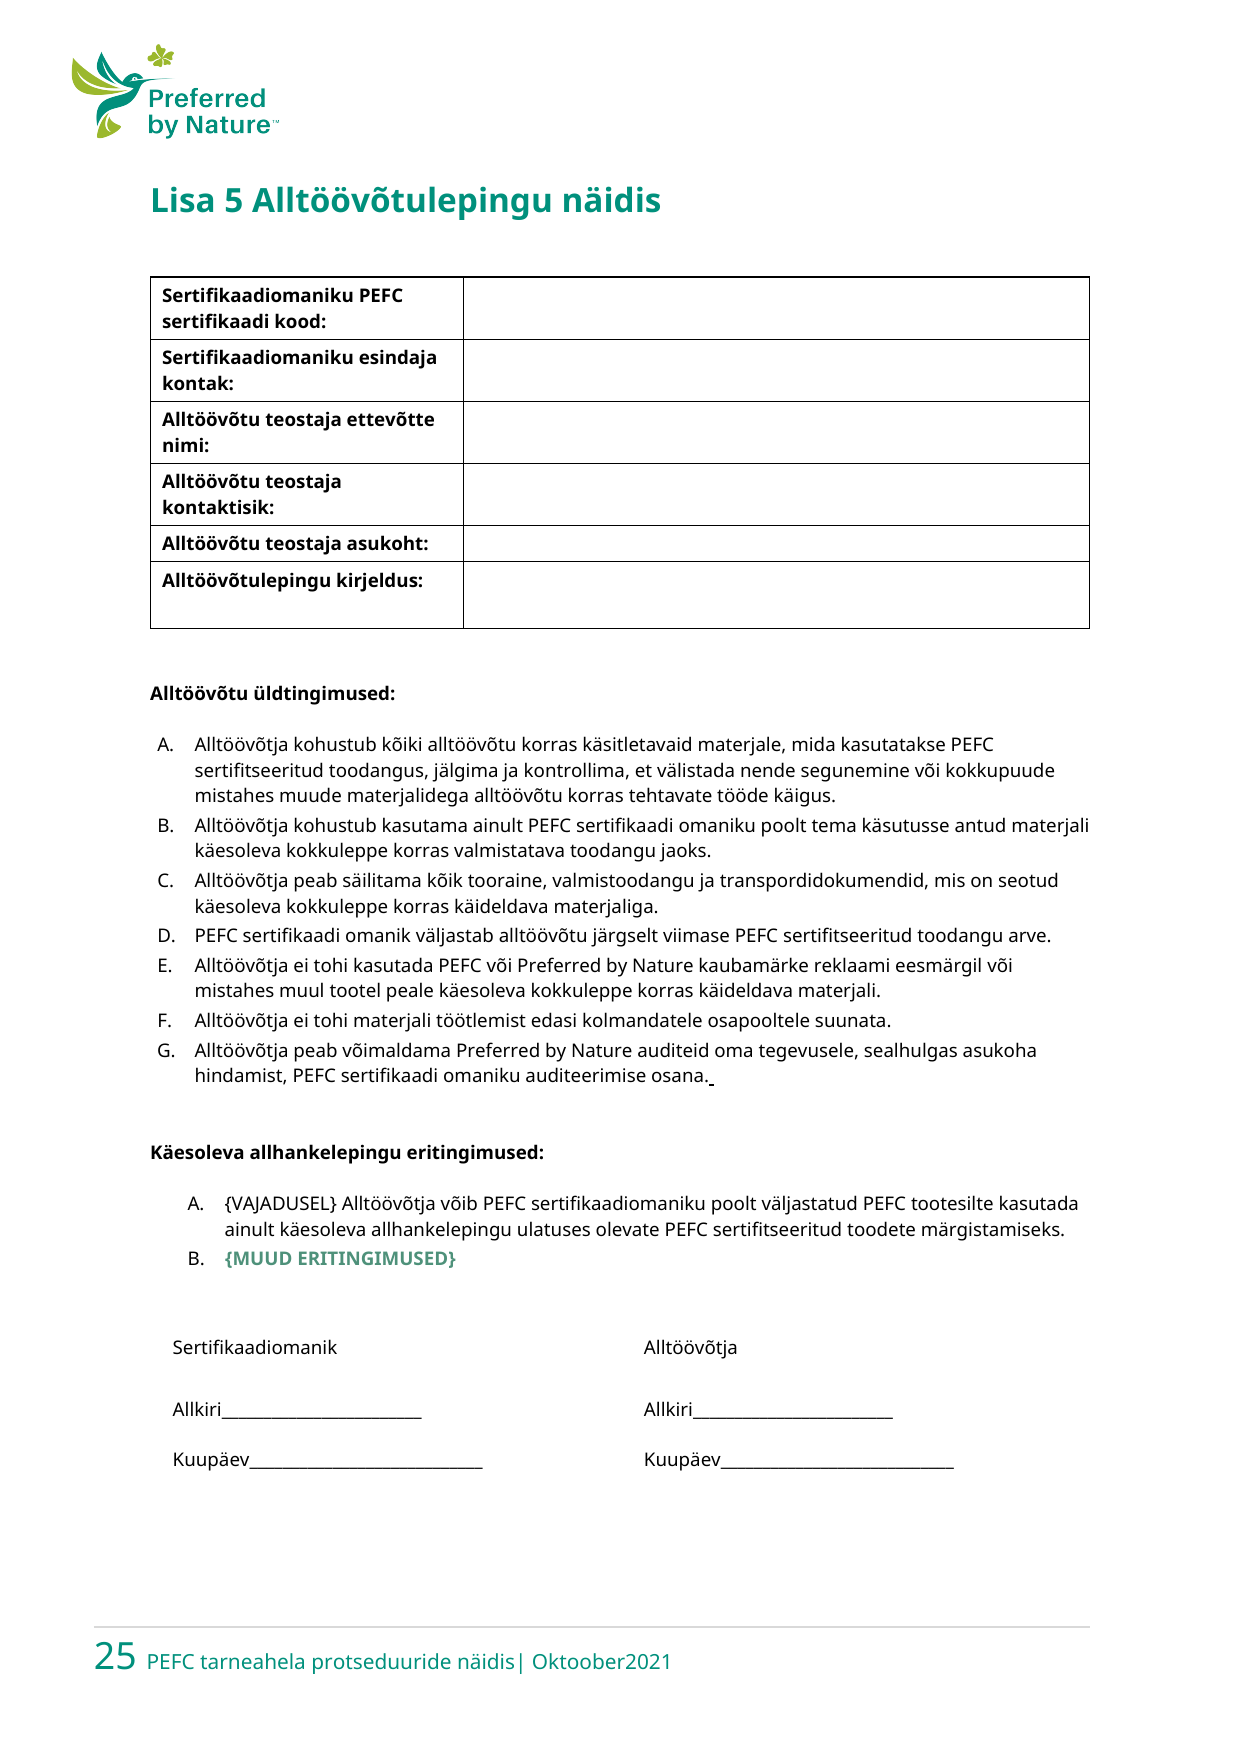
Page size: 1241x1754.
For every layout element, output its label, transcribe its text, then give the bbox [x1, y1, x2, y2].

list Käesoleva allhankelepingu eritingimused: [150, 1139, 1090, 1165]
table_cell Sertifikaadiomaniku esindaja kontak: [151, 340, 463, 401]
table_cell Alltöövõtu teostaja asukoht: [151, 526, 463, 561]
table_cell Kuupäev____________________________ [161, 1434, 632, 1484]
list Alltöövõtja ei tohi kasutada PEFC või Preferred by Nature kaubamärke reklaami eesmärgil või mistahes muul tootel peale käesoleva kokkuleppe korras käideldava materjali. [157, 952, 1090, 1003]
subtitle Lisa 5 Alltöövõtulepingu näidis [150, 177, 1090, 223]
table_header Sertifikaadiomanik [161, 1322, 632, 1383]
table_cell [464, 562, 1089, 628]
table_header [464, 278, 1089, 338]
table_cell [464, 464, 1089, 525]
list Alltöövõtu üldtingimused: [150, 680, 1090, 706]
list {MUUD ERITINGIMUSED} [187, 1246, 1090, 1271]
list PEFC sertifikaadi omanik väljastab alltöövõtu järgselt viimase PEFC sertifitseeritud toodangu arve. [157, 923, 1090, 948]
list {VAJADUSEL} Alltöövõtja võib PEFC sertifikaadiomaniku poolt väljastatud PEFC tootesilte kasutada ainult käesoleva allhankelepingu ulatuses olevate PEFC sertifitseeritud toodete märgistamiseks. [187, 1190, 1090, 1241]
table_cell Kuupäev____________________________ [633, 1434, 1120, 1484]
picture [45, 18, 307, 165]
list Alltöövõtja kohustub kõiki alltöövõtu korras käsitletavaid materjale, mida kasutatakse PEFC sertifitseeritud toodangus, jälgima ja kontrollima, et välistada nende segunemine või kokkupuude mistahes muude materjalidega alltöövõtu korras tehtavate tööde käigus. [157, 731, 1090, 808]
table_cell Allkiri________________________ [161, 1383, 632, 1434]
list Alltöövõtja peab säilitama kõik tooraine, valmistoodangu ja transpordidokumendid, mis on seotud käesoleva kokkuleppe korras käideldava materjaliga. [157, 867, 1090, 918]
table_cell Allkiri________________________ [633, 1383, 1120, 1434]
table_cell [464, 340, 1089, 401]
list Alltöövõtja ei tohi materjali töötlemist edasi kolmandatele osapooltele suunata. [157, 1007, 1090, 1033]
list Alltöövõtja peab võimaldama Preferred by Nature auditeid oma tegevusele, sealhulgas asukoha hindamist, PEFC sertifikaadi omaniku auditeerimise osana. [157, 1037, 1090, 1088]
list Alltöövõtja kohustub kasutama ainult PEFC sertifikaadi omaniku poolt tema käsutusse antud materjali käesoleva kokkuleppe korras valmistatava toodangu jaoks. [157, 812, 1090, 863]
table_cell [464, 402, 1089, 463]
table_cell Alltöövõtulepingu kirjeldus: [151, 562, 463, 628]
table_cell Alltöövõtu teostaja ettevõtte nimi: [151, 402, 463, 463]
table_cell [464, 526, 1089, 561]
table_cell Alltöövõtu teostaja kontaktisik: [151, 464, 463, 525]
table_header Alltöövõtja [633, 1322, 1120, 1383]
table_header Sertifikaadiomaniku PEFC sertifikaadi kood: [151, 278, 463, 338]
